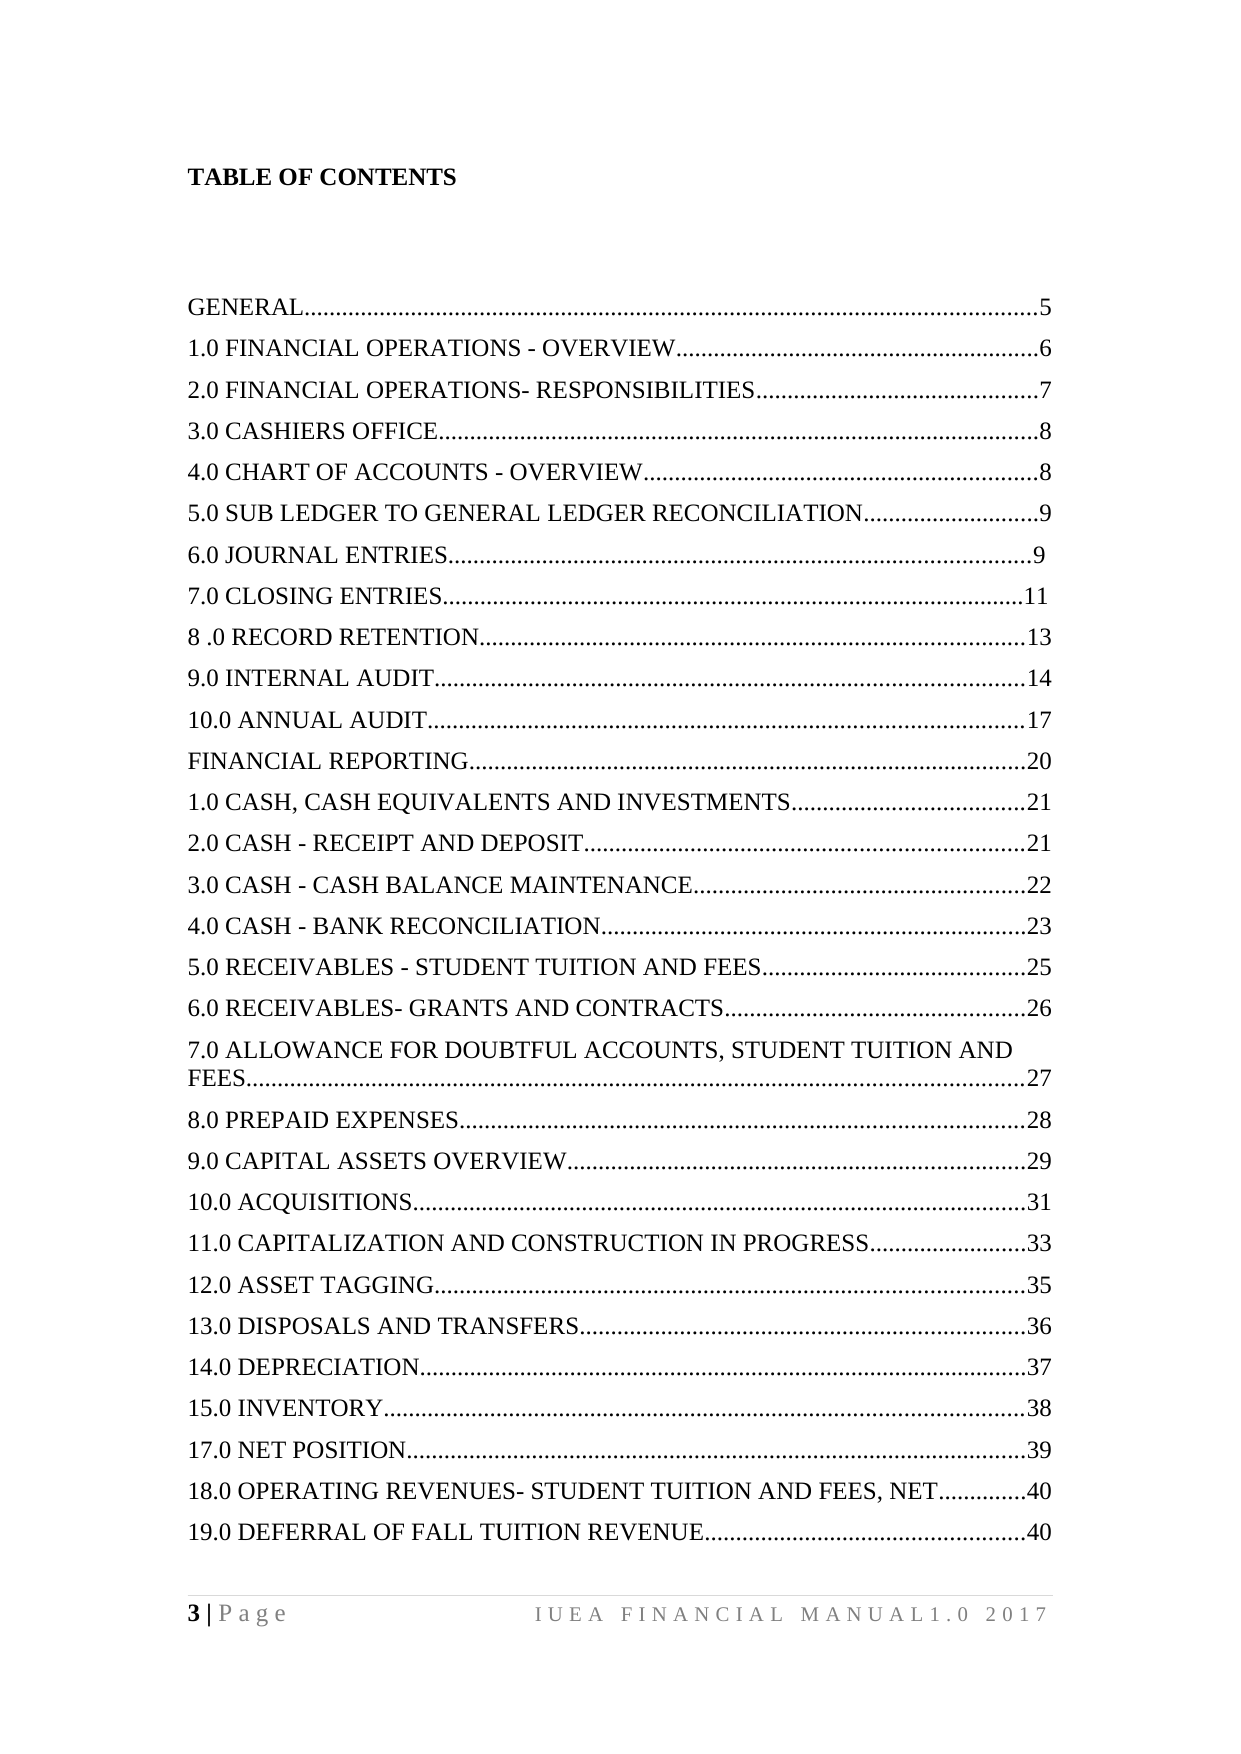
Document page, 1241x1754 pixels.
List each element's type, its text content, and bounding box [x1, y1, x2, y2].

text TABLE OF CONTENTS [187, 162, 1053, 191]
